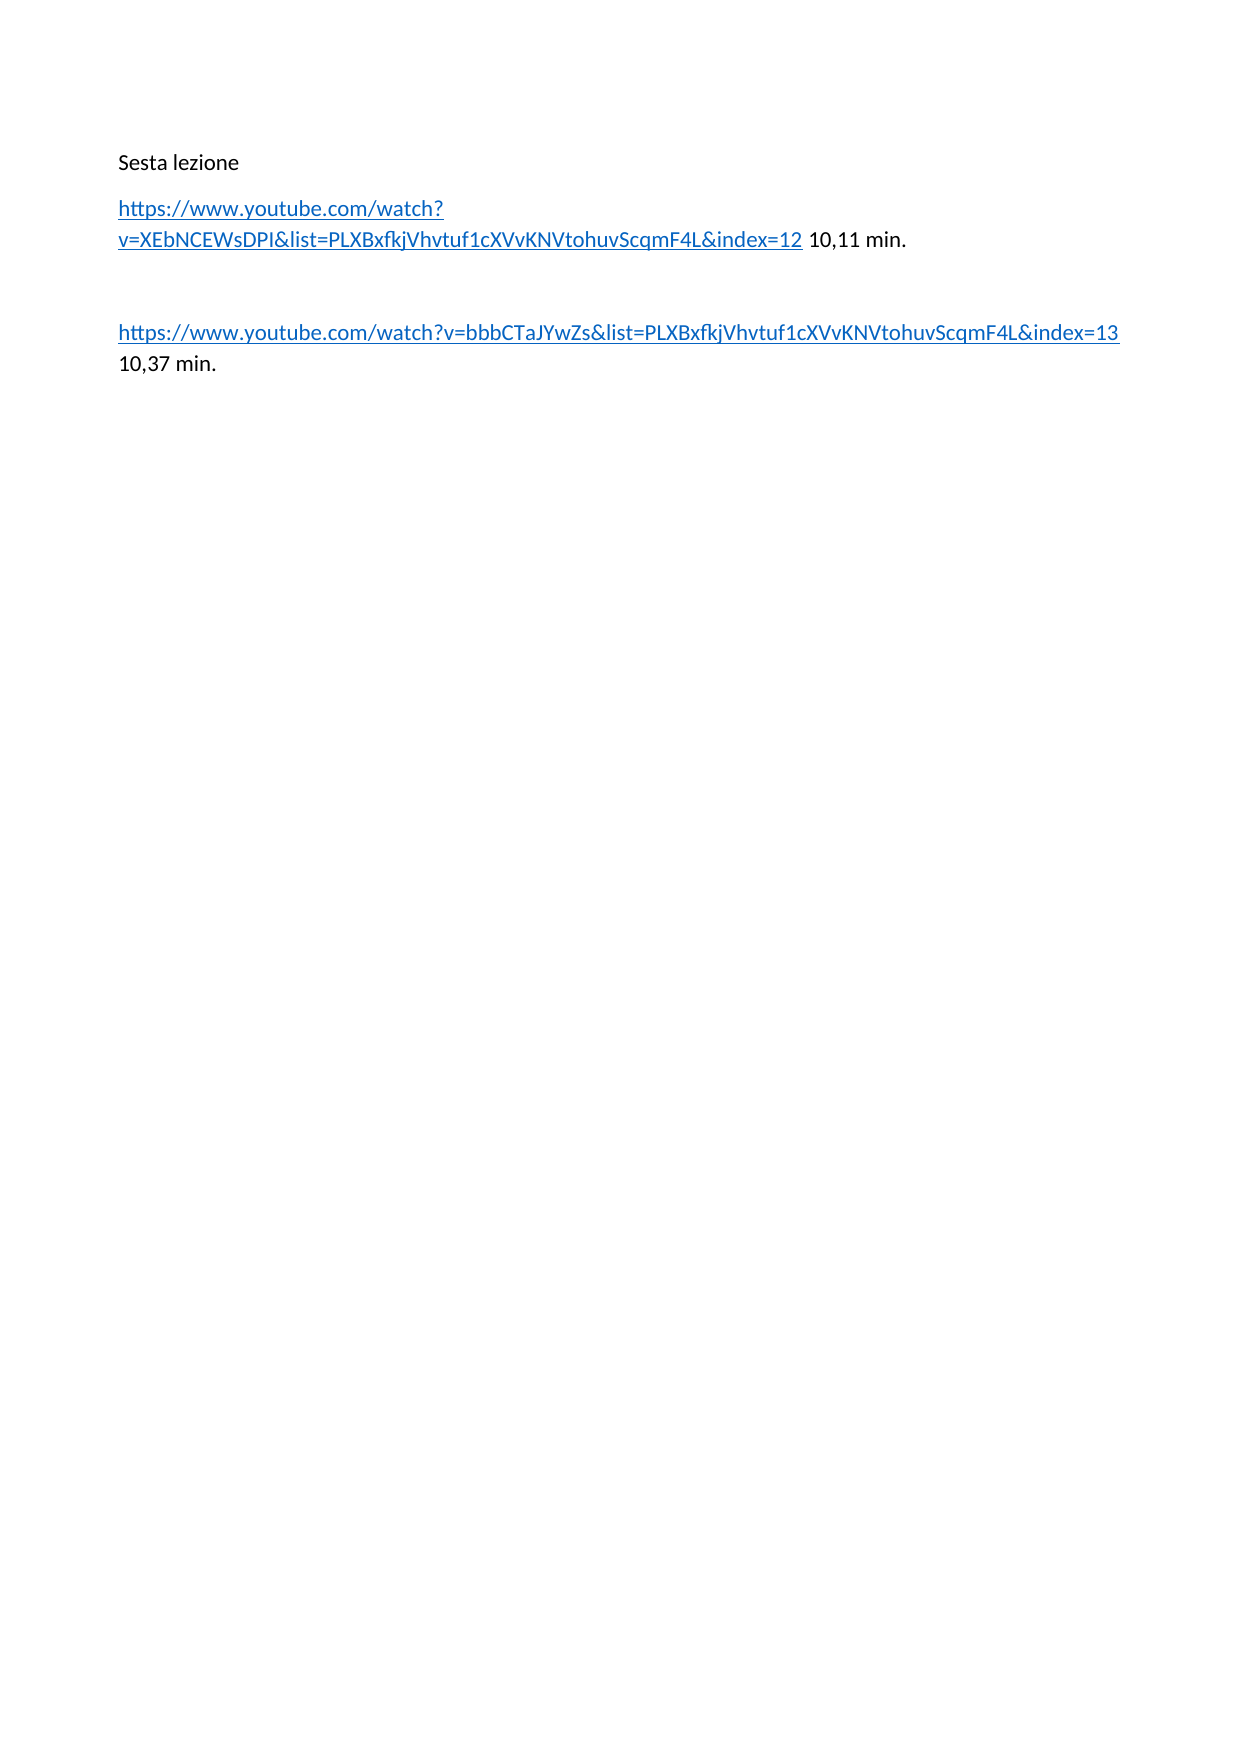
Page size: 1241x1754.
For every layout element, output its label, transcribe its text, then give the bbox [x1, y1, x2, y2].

text https://www.youtube.com/watch?v=bbbCTaJYwZs&list=PLXBxfkjVhvtuf1cXVvKNVtohuvScqmF4L&index=13 10,37 min. [118, 318, 1122, 377]
text https://www.youtube.com/watch?v=XEbNCEWsDPI&list=PLXBxfkjVhvtuf1cXVvKNVtohuvScqmF4L&index=12 10,11 min. [118, 194, 1122, 253]
text Sesta lezione [118, 148, 1122, 176]
